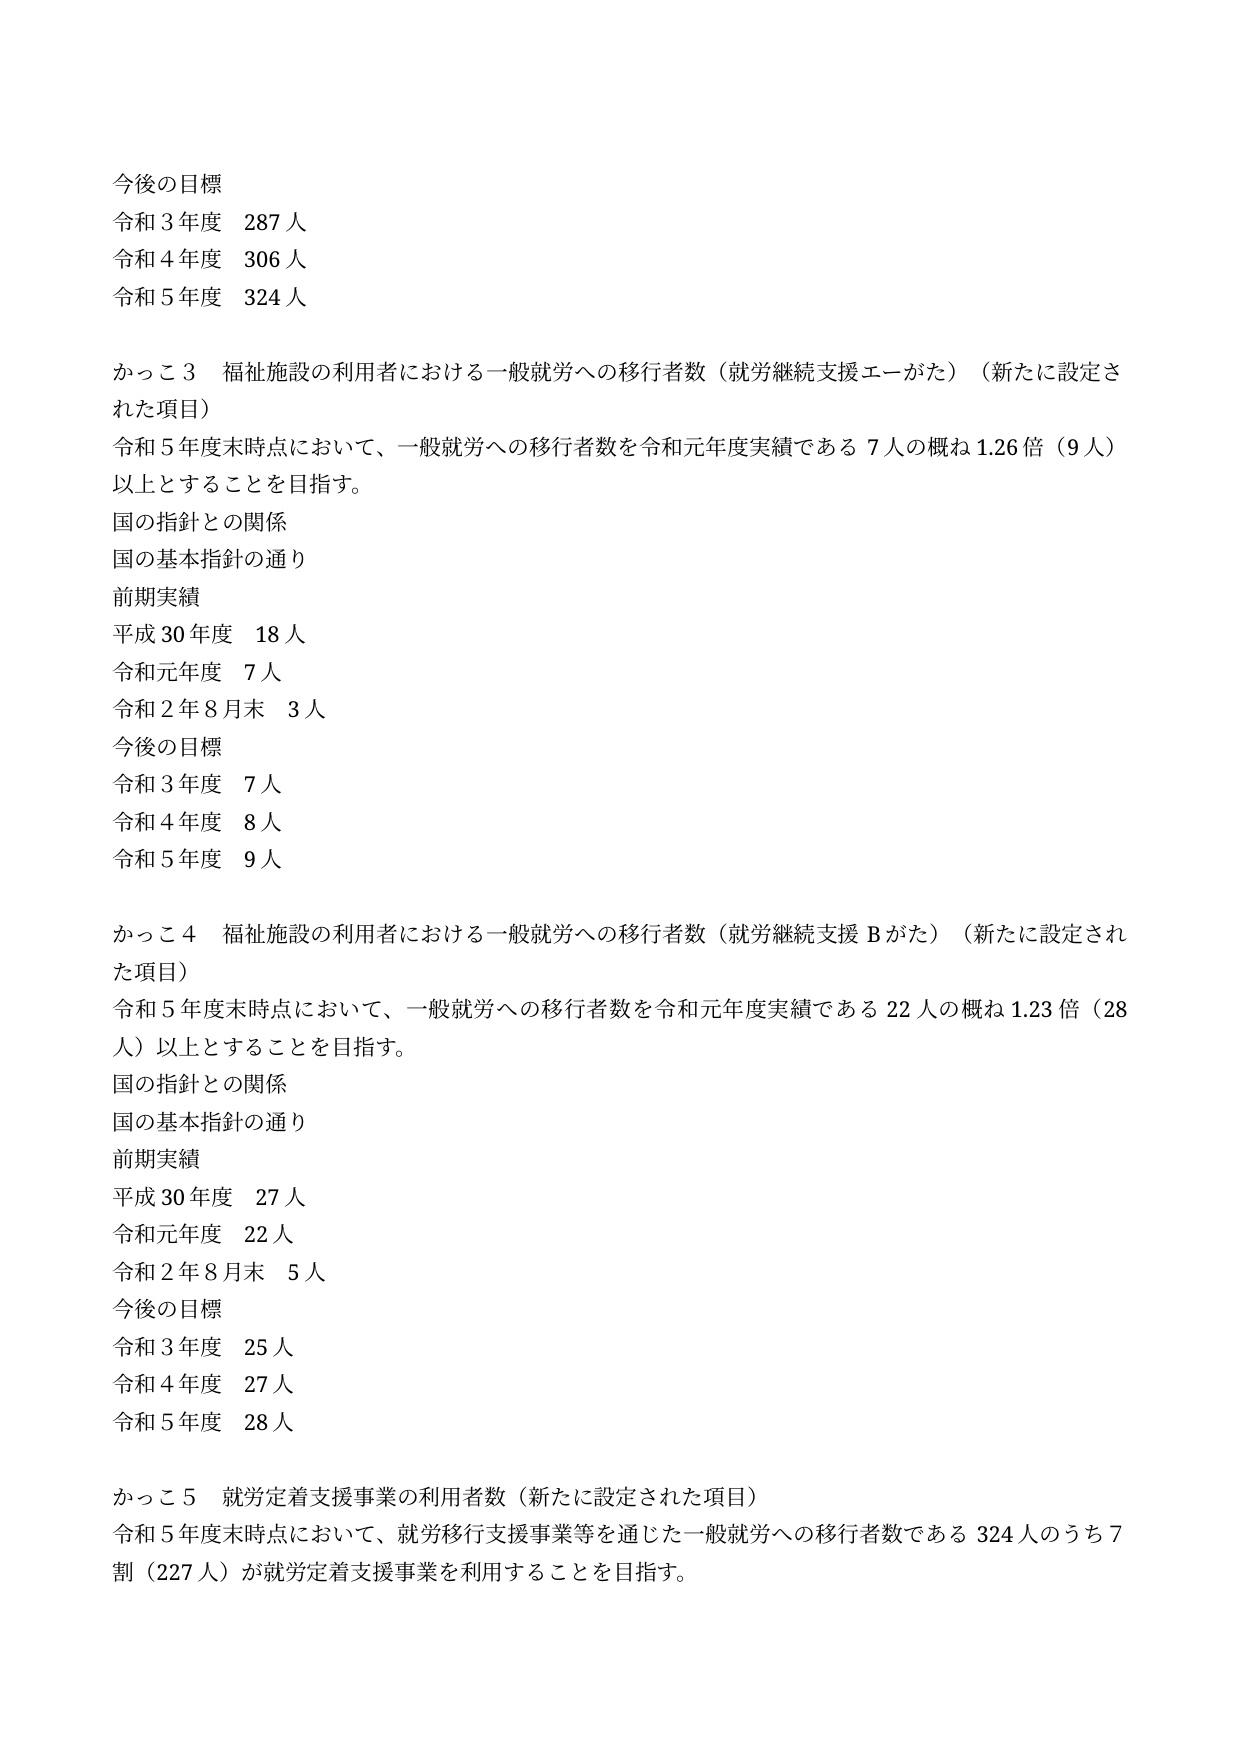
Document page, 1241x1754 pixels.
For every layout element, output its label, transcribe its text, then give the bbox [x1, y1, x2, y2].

text 令和２年８月末 3人 [112, 689, 1128, 727]
text かっこ５ 就労定着支援事業の利用者数（新たに設定された項目） [112, 1477, 1128, 1514]
text 令和５年度 28人 [112, 1402, 1128, 1439]
text 令和４年度 27人 [112, 1364, 1128, 1402]
text 令和５年度末時点において、就労移行支援事業等を通じた一般就労への移行者数である324人のうち７割（227人）が就労定着支援事業を利用することを目指す。 [112, 1514, 1128, 1589]
text 令和元年度 22人 [112, 1214, 1128, 1252]
text 令和５年度 9人 [112, 839, 1128, 877]
text 国の基本指針の通り [112, 539, 1128, 577]
text 令和５年度末時点において、一般就労への移行者数を令和元年度実績である7人の概ね1.26倍（9人）以上とすることを目指す。 [112, 427, 1128, 502]
text 今後の目標 [112, 1289, 1128, 1327]
text 令和元年度 7人 [112, 652, 1128, 689]
text 国の基本指針の通り [112, 1102, 1128, 1139]
text 令和５年度末時点において、一般就労への移行者数を令和元年度実績である22人の概ね1.23倍（28人）以上とすることを目指す。 [112, 989, 1128, 1064]
text 今後の目標 [112, 727, 1128, 764]
text 令和５年度 324人 [112, 277, 1128, 314]
text 平成30年度 27人 [112, 1177, 1128, 1214]
text 令和３年度 7人 [112, 764, 1128, 802]
text 令和３年度 287人 [112, 202, 1128, 239]
text かっこ４ 福祉施設の利用者における一般就労への移行者数（就労継続支援Bがた）（新たに設定された項目） [112, 914, 1128, 989]
text 今後の目標 [112, 164, 1128, 202]
text 令和４年度 8人 [112, 802, 1128, 839]
text 前期実績 [112, 1139, 1128, 1177]
text 令和４年度 306人 [112, 239, 1128, 277]
text 令和３年度 25人 [112, 1327, 1128, 1364]
text 平成30年度 18人 [112, 614, 1128, 652]
text 国の指針との関係 [112, 1064, 1128, 1102]
text かっこ３ 福祉施設の利用者における一般就労への移行者数（就労継続支援エーがた）（新たに設定された項目） [112, 352, 1128, 427]
text 令和２年８月末 5人 [112, 1252, 1128, 1289]
text 国の指針との関係 [112, 502, 1128, 539]
text 前期実績 [112, 577, 1128, 614]
